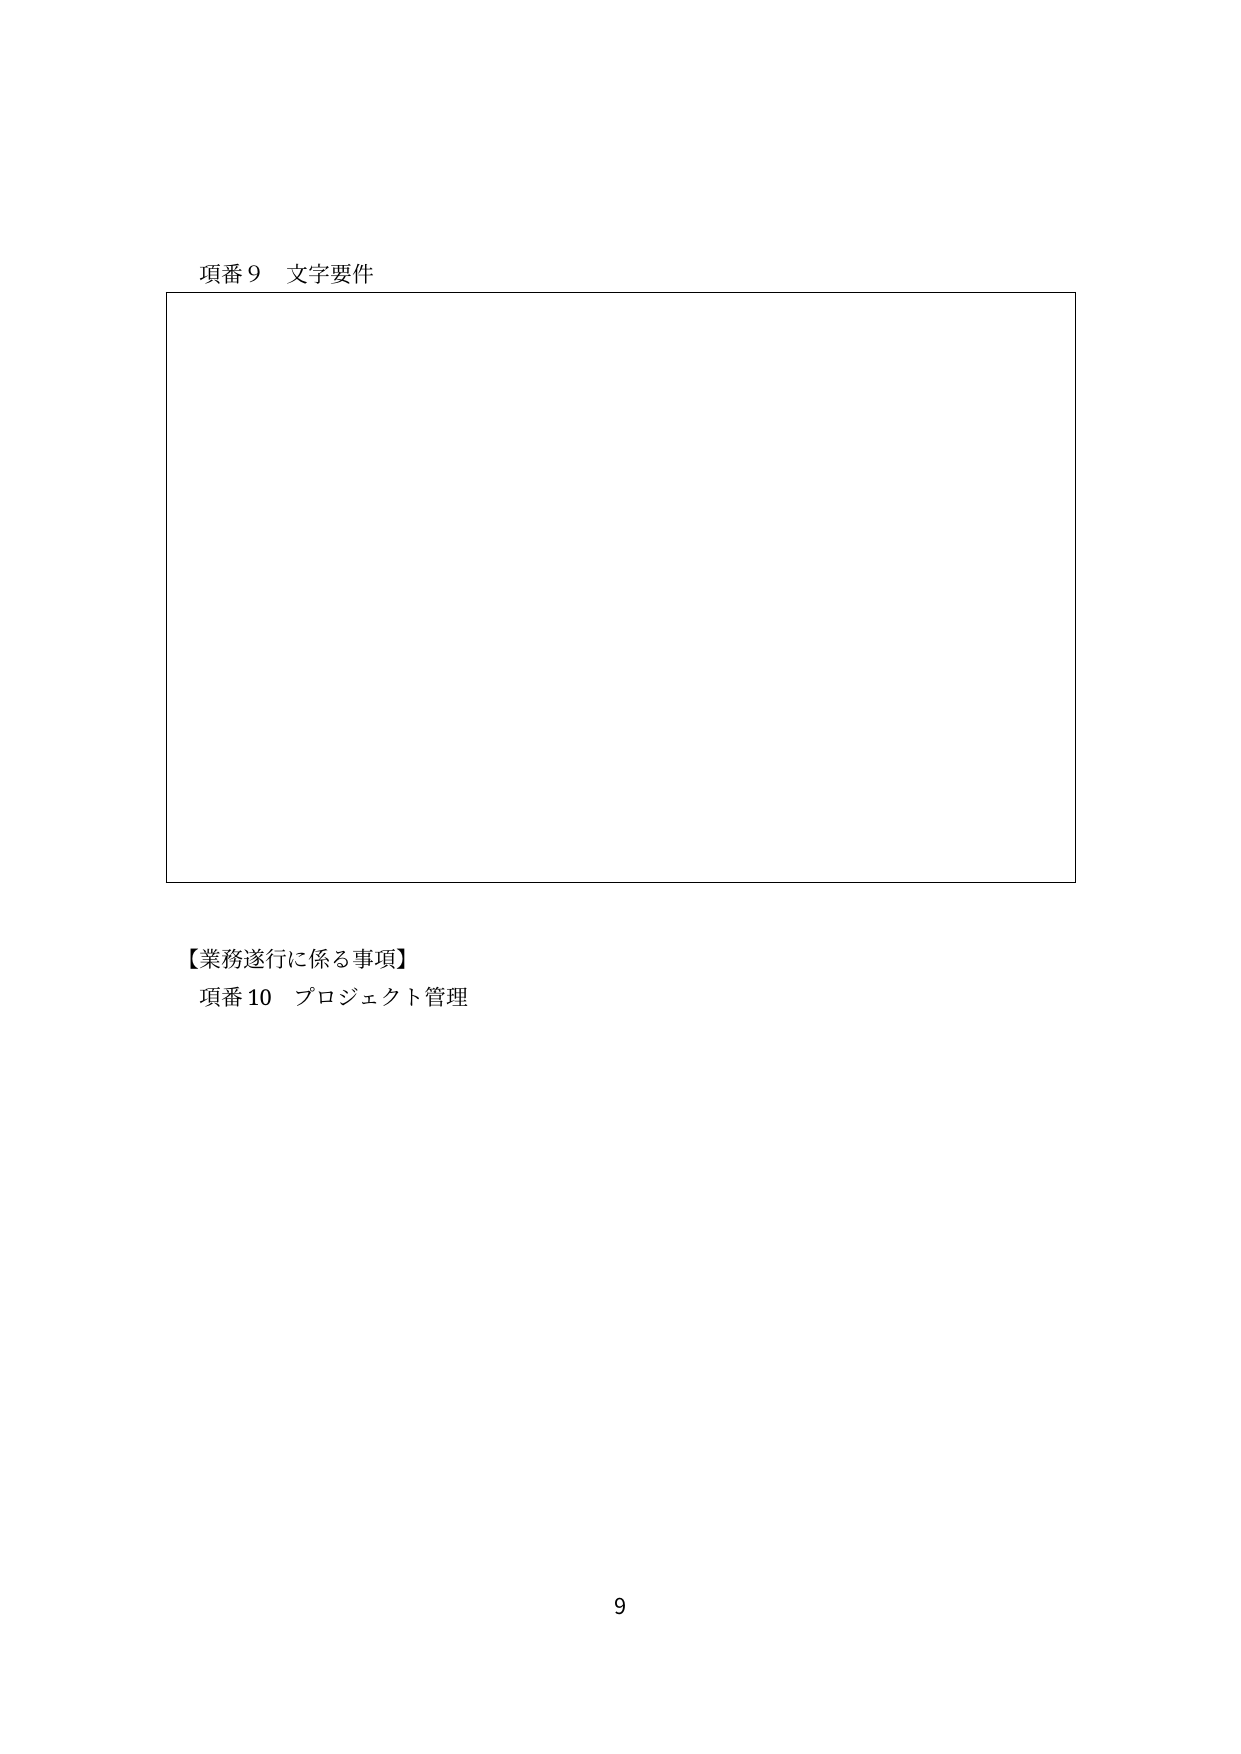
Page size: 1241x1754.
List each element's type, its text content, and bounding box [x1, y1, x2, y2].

text 項番９ 文字要件 [177, 254, 1063, 292]
table_header [167, 293, 1075, 882]
text 【業務遂行に係る事項】 [177, 939, 1063, 977]
text 項番10 プロジェクト管理 [177, 977, 1063, 1014]
